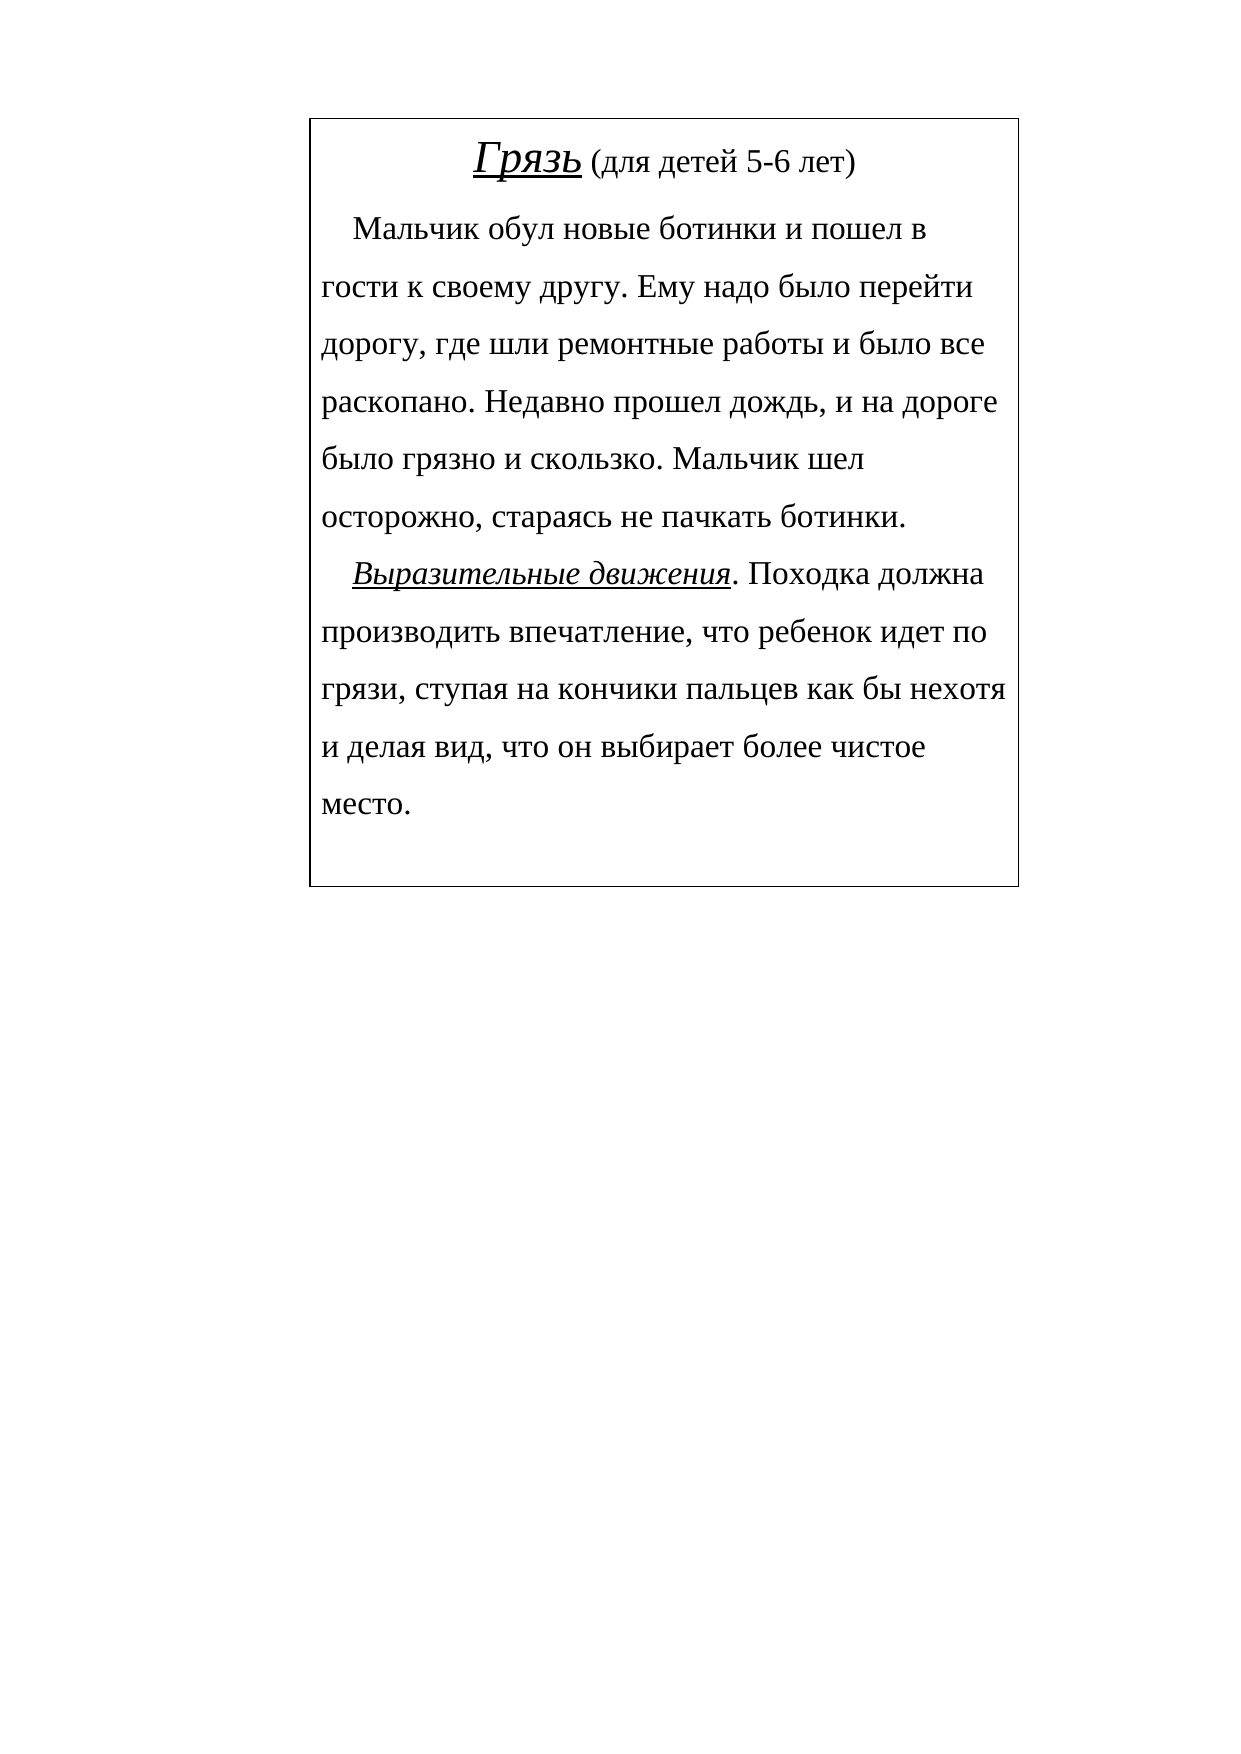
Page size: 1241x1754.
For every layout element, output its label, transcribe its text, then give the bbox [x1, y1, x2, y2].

table_header Грязь (для детей 5-6 лет) Мальчик обул новые ботинки и пошел в гости к своему другу. Ему надо было перейти дорогу, где шли ремонтные работы и было все раскопано. Недавно прошел дождь, и на дороге было грязно и скользко. Мальчик шел осторожно, стараясь не пачкать ботинки. Выразительные движения. Походка должна производить впечатление, что ребенок идет по грязи, ступая на кончики пальцев как бы нехотя и делая вид, что он выбирает более чистое место. [311, 119, 1018, 886]
